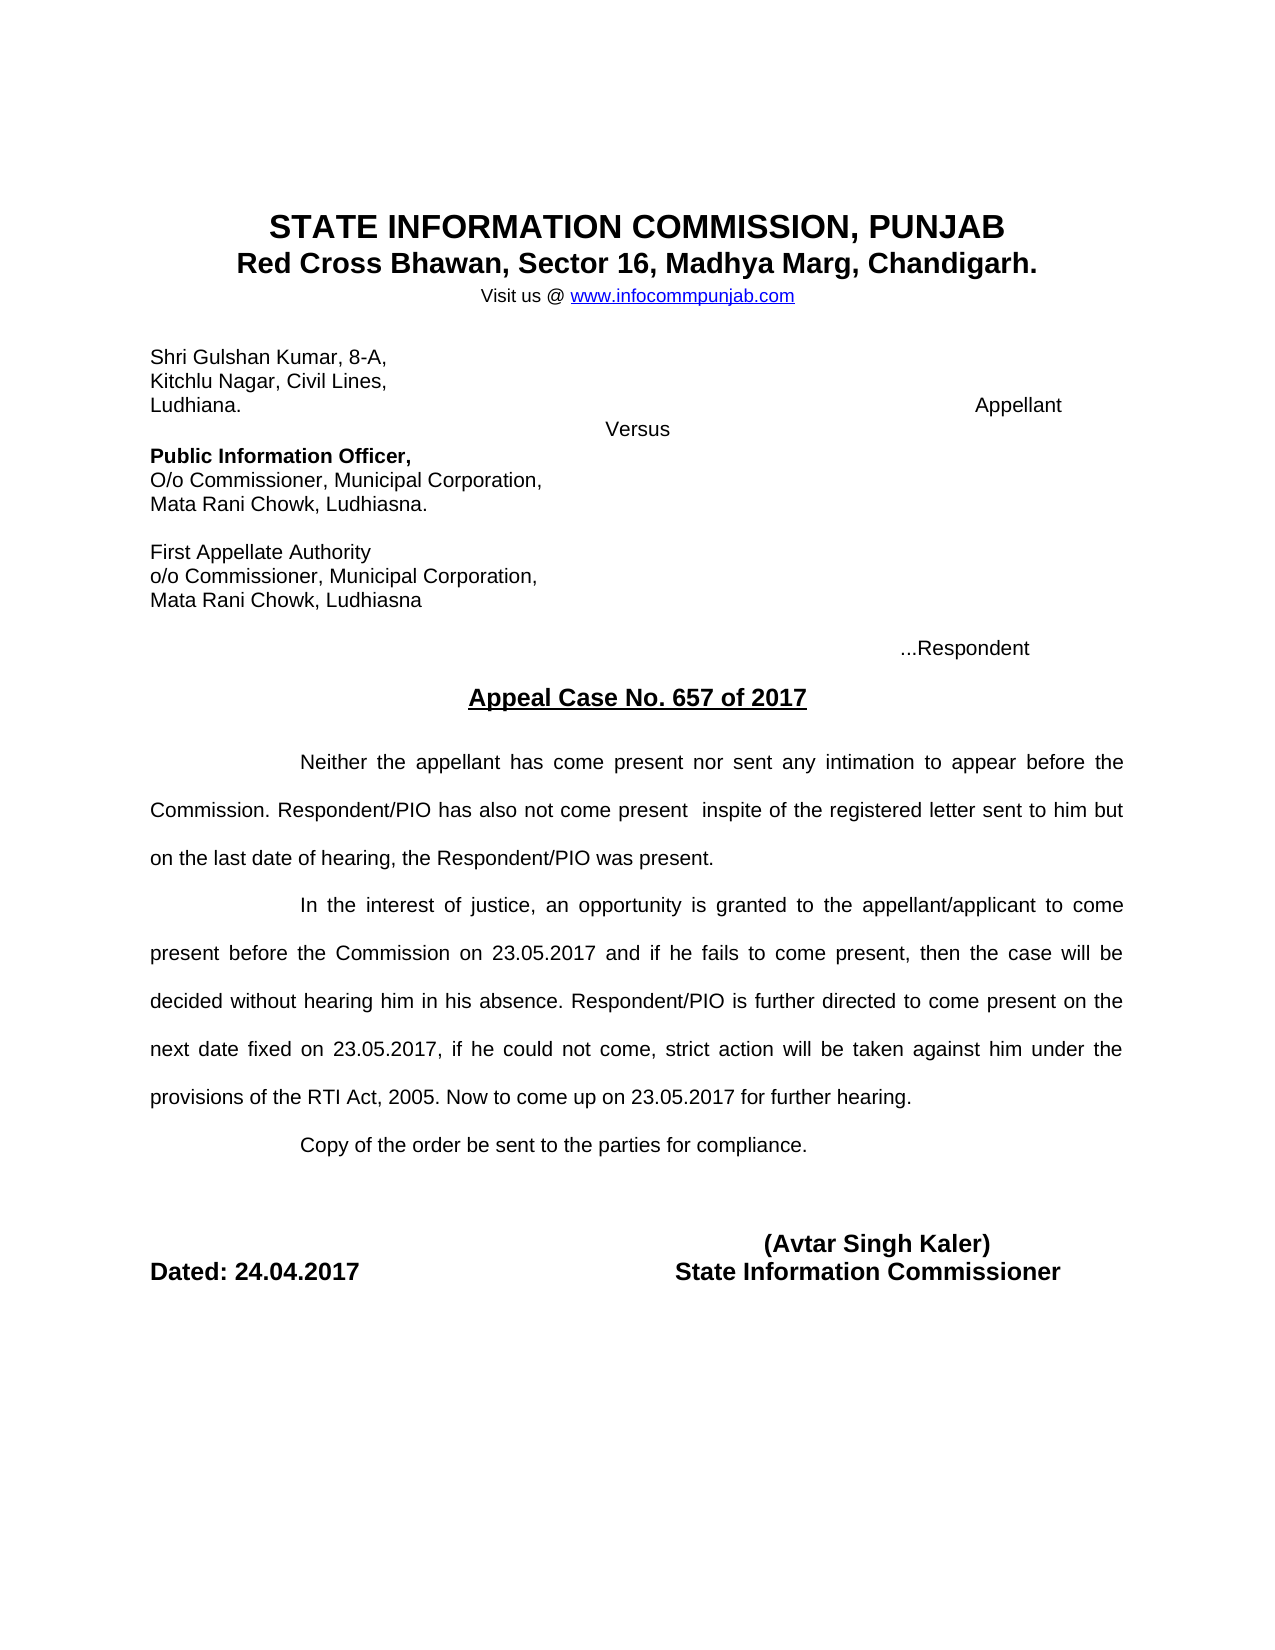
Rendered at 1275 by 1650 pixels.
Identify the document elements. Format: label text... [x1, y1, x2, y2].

text First Appellate Authority [150, 540, 1125, 564]
text Versus [150, 416, 1125, 440]
text Shri Gulshan Kumar, 8-A, [150, 344, 1125, 368]
list Dated: 24.04.2017 State Information Commissioner [150, 1257, 1125, 1286]
text Red Cross Bhawan, Sector 16, Madhya Marg, Chandigarh. [150, 246, 1125, 279]
text (Avtar Singh Kaler) [150, 1229, 1125, 1257]
text Neither the appellant has come present nor sent any intimation to appear before the Commission. Respondent/PIO has also not come present inspite of the registered letter sent to him but on the last date of hearing, the Respondent/PIO was present. [150, 749, 1125, 869]
text Public Information Officer, [150, 444, 1125, 468]
text o/o Commissioner, Municipal Corporation, [150, 564, 1125, 588]
text Kitchlu Nagar, Civil Lines, [150, 368, 1125, 392]
text Visit us @ www.infocommpunjab.com [150, 284, 1125, 306]
text Mata Rani Chowk, Ludhiasna. [150, 492, 1125, 516]
text Ludhiana. Appellant [150, 392, 1125, 416]
text O/o Commissioner, Municipal Corporation, [150, 468, 1125, 492]
text Mata Rani Chowk, Ludhiasna [150, 588, 1125, 612]
text Appeal Case No. 657 of 2017 [150, 683, 1125, 712]
text Copy of the order be sent to the parties for compliance. [150, 1133, 1125, 1157]
text STATE INFORMATION COMMISSION, PUNJAB [150, 207, 1125, 246]
text ...Respondent [150, 636, 1125, 659]
text In the interest of justice, an opportunity is granted to the appellant/applicant to come present before the Commission on 23.05.2017 and if he fails to come present, then the case will be decided without hearing him in his absence. Respondent/PIO is further directed to come present on the next date fixed on 23.05.2017, if he could not come, strict action will be taken against him under the provisions of the RTI Act, 2005. Now to come up on 23.05.2017 for further hearing. [150, 893, 1125, 1109]
